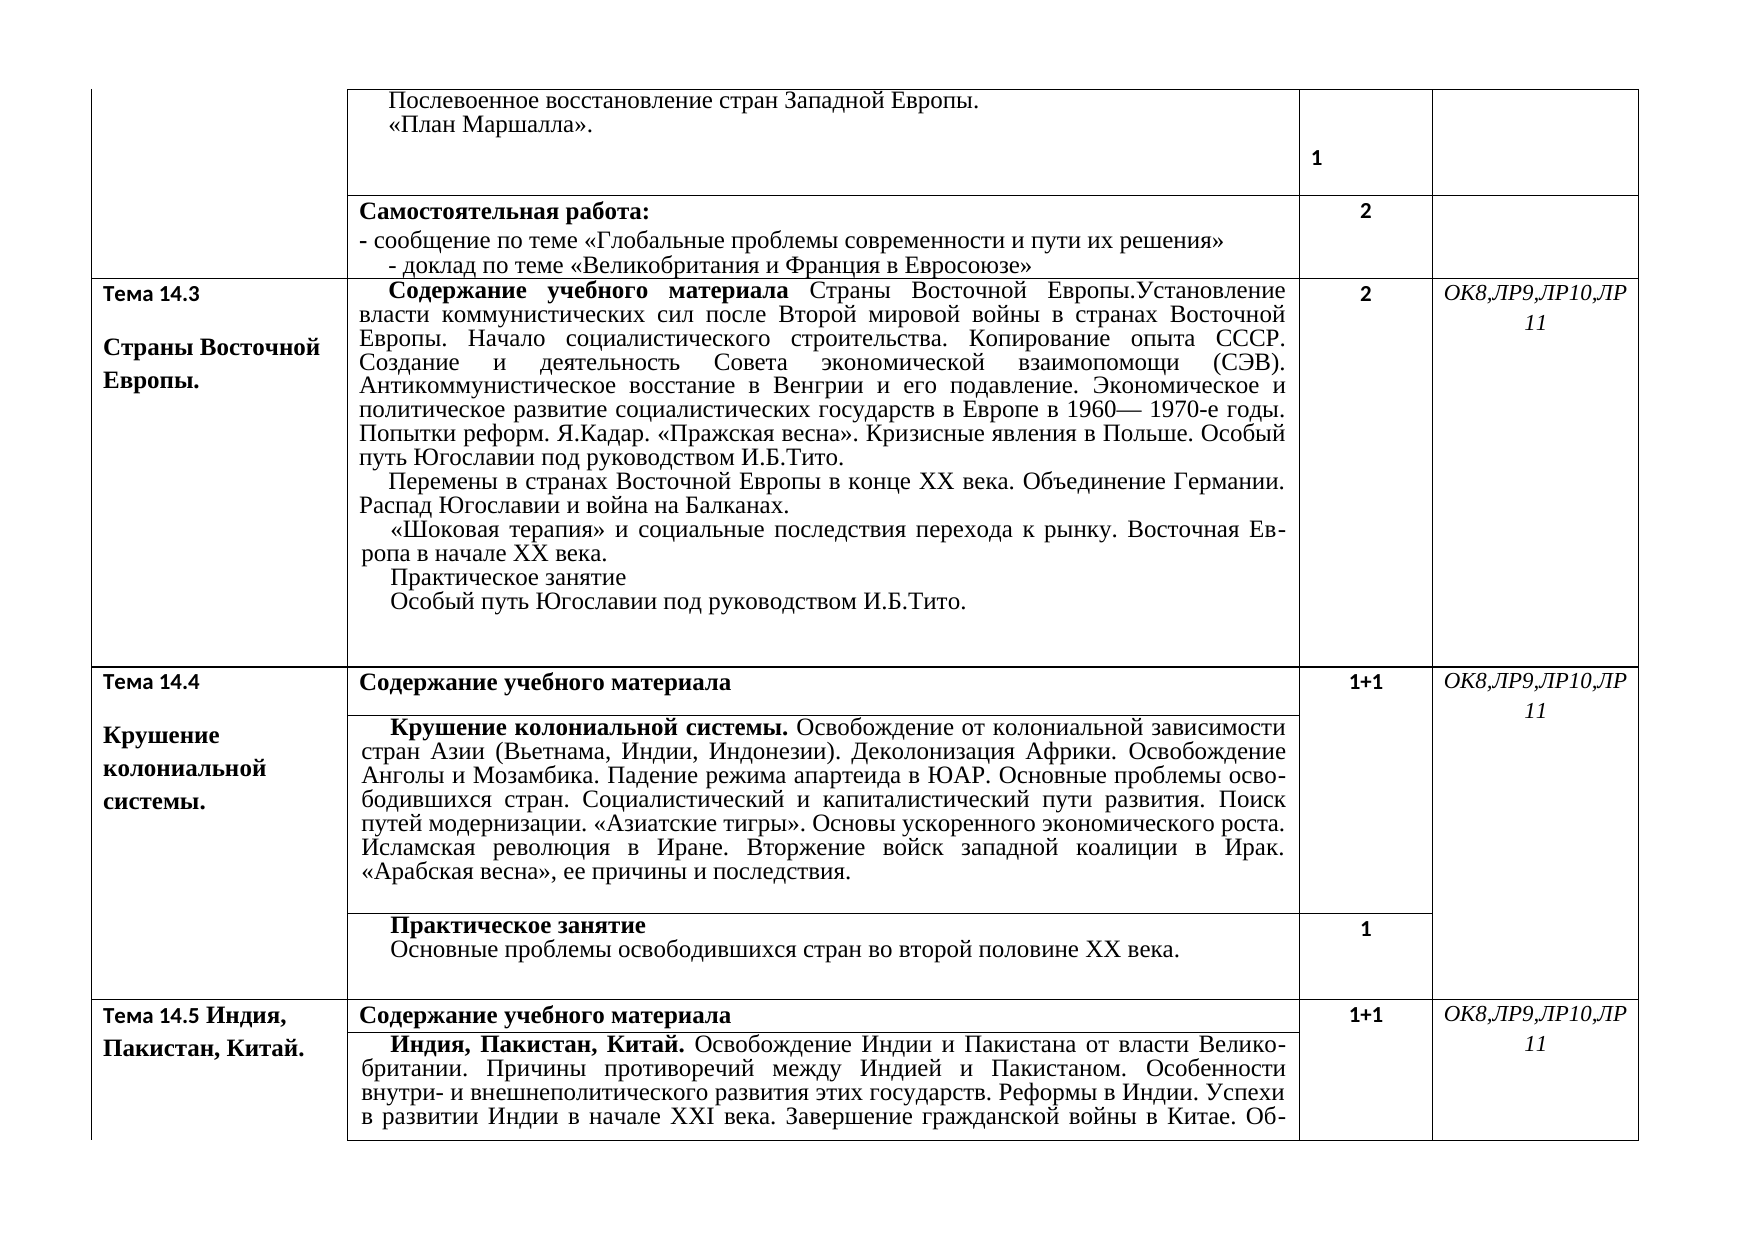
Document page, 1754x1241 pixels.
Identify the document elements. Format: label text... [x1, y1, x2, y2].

table_cell ОК8,ЛР9,ЛР10,ЛР11 [1433, 668, 1638, 999]
table_cell Тема 14.3 Страны Восточной Европы. [92, 279, 347, 666]
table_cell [348, 1033, 1299, 1140]
table_cell Содержание учебного материала [348, 668, 1299, 715]
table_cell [348, 90, 1299, 195]
table_cell 1 [1300, 914, 1432, 999]
table_cell Тема 14.5 Индия, Пакистан, Китай. [92, 1000, 347, 1140]
table_cell ОК8,ЛР9,ЛР10,ЛР11 [1433, 279, 1638, 666]
table_cell Содержание учебного материала [348, 1000, 1299, 1032]
table_cell 1+1 1 [1300, 1000, 1432, 1140]
table_cell Практическое занятие Основные проблемы освободившихся стран во второй половине XX века. [348, 914, 1299, 999]
table_cell ОК8,ЛР9,ЛР10,ЛР11 [1433, 1000, 1638, 1140]
table_cell Тема 14.4 Крушение колониальной системы. [92, 668, 347, 999]
table_cell Крушение колониальной системы. Освобождение от колониальной зависимости стран Азии (Вьетнама, Индии, Индонезии). Деколонизация Африки. Освобождение Анголы и Мозамбика. Падение режима апартеида в ЮАР. Основные проблемы освободившихся стран. Социалистический и капиталистический пути развития. Поиск путей модернизации. «Азиатские тигры». Основы ускоренного экономического роста. Исламская революция в Иране. Вторжение войск западной коалиции в Ирак. «Арабская весна», ее причины и последствия. [348, 716, 1299, 913]
table_cell [1433, 196, 1638, 278]
table_cell 2 [1300, 279, 1432, 666]
table_cell 1+1 [1300, 668, 1432, 913]
table_cell Самостоятельная работа: - сообщение по теме «Глобальные проблемы современности и пути их решения» - доклад по теме «Великобритания и Франция в Евросоюзе» [348, 196, 1299, 278]
table_cell Содержание учебного материала Страны Восточной Европы.Установление власти коммунистических сил после Второй мировой войны в странах Восточной Европы. Начало социалистического строительства. Копирование опыта СССР. Создание и деятельность Совета экономической взаимопомощи (СЭВ). Антикоммунистическое восстание в Венгрии и его подавление. Экономическое и политическое развитие социалистических государств в Европе в 1960— 1970-е годы. Попытки реформ. Я.Кадар. «Пражская весна». Кризисные явления в Польше. Особый путь Югославии под руководством И.Б.Тито. Перемены в странах Восточной Европы в конце XX века. Объединение Германии. Распад Югославии и война на Балканах. «Шоковая терапия» и социальные последствия перехода к рынку. Восточная Европа в начале XX века. Практическое занятие Особый путь Югославии под руководством И.Б.Тито. [348, 279, 1299, 666]
table_cell 2 [1300, 196, 1432, 278]
table_cell [92, 195, 347, 278]
